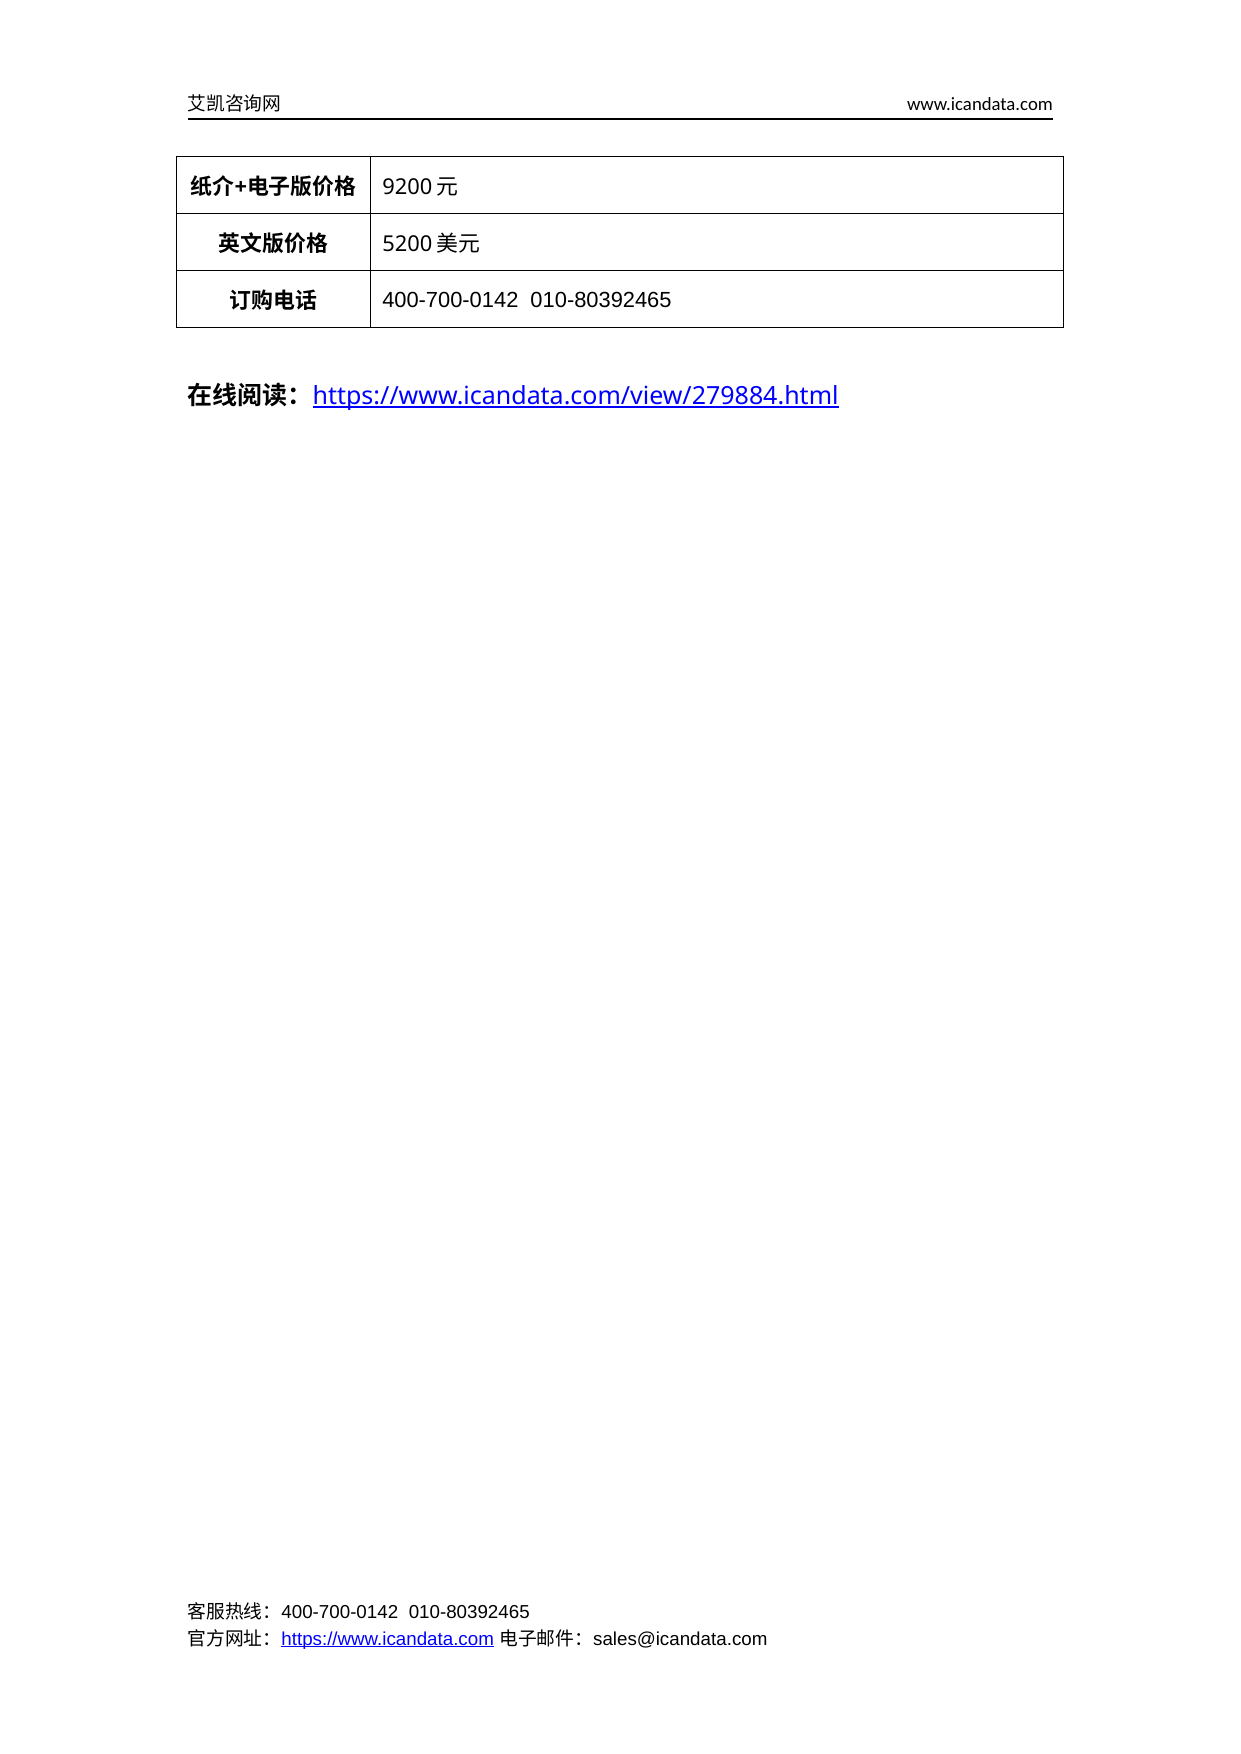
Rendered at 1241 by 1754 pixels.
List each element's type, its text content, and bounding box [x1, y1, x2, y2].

table_cell 订购电话 [177, 271, 370, 327]
text 在线阅读：https://www.icandata.com/view/279884.html [187, 361, 1053, 426]
table_cell 5200美元 [371, 214, 1063, 270]
table_cell 400-700-0142 010-80392465 [371, 271, 1063, 327]
table_cell 纸介+电子版价格 [177, 157, 370, 213]
table_cell 英文版价格 [177, 214, 370, 270]
table_cell 9200元 [371, 157, 1063, 213]
